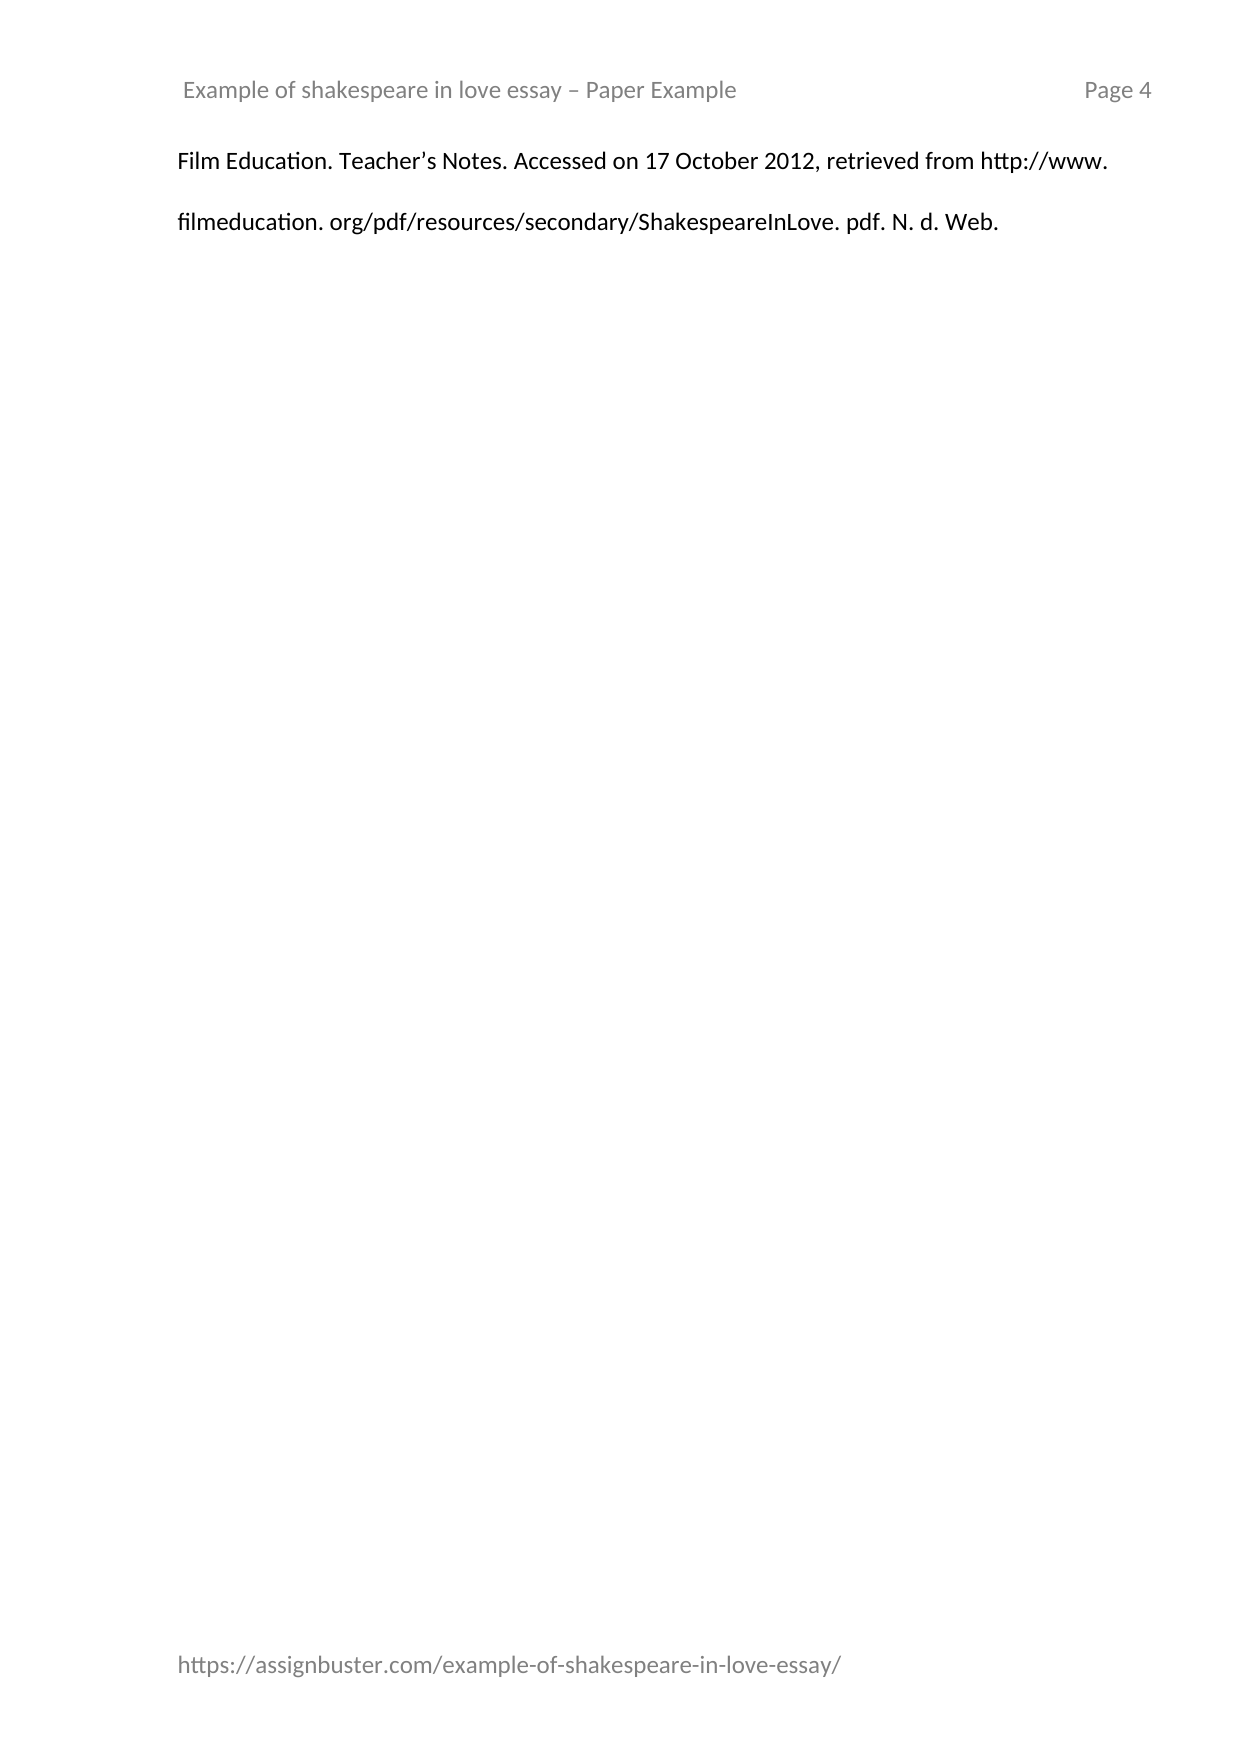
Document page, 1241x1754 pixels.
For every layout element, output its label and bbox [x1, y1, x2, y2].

text [177, 145, 1152, 237]
